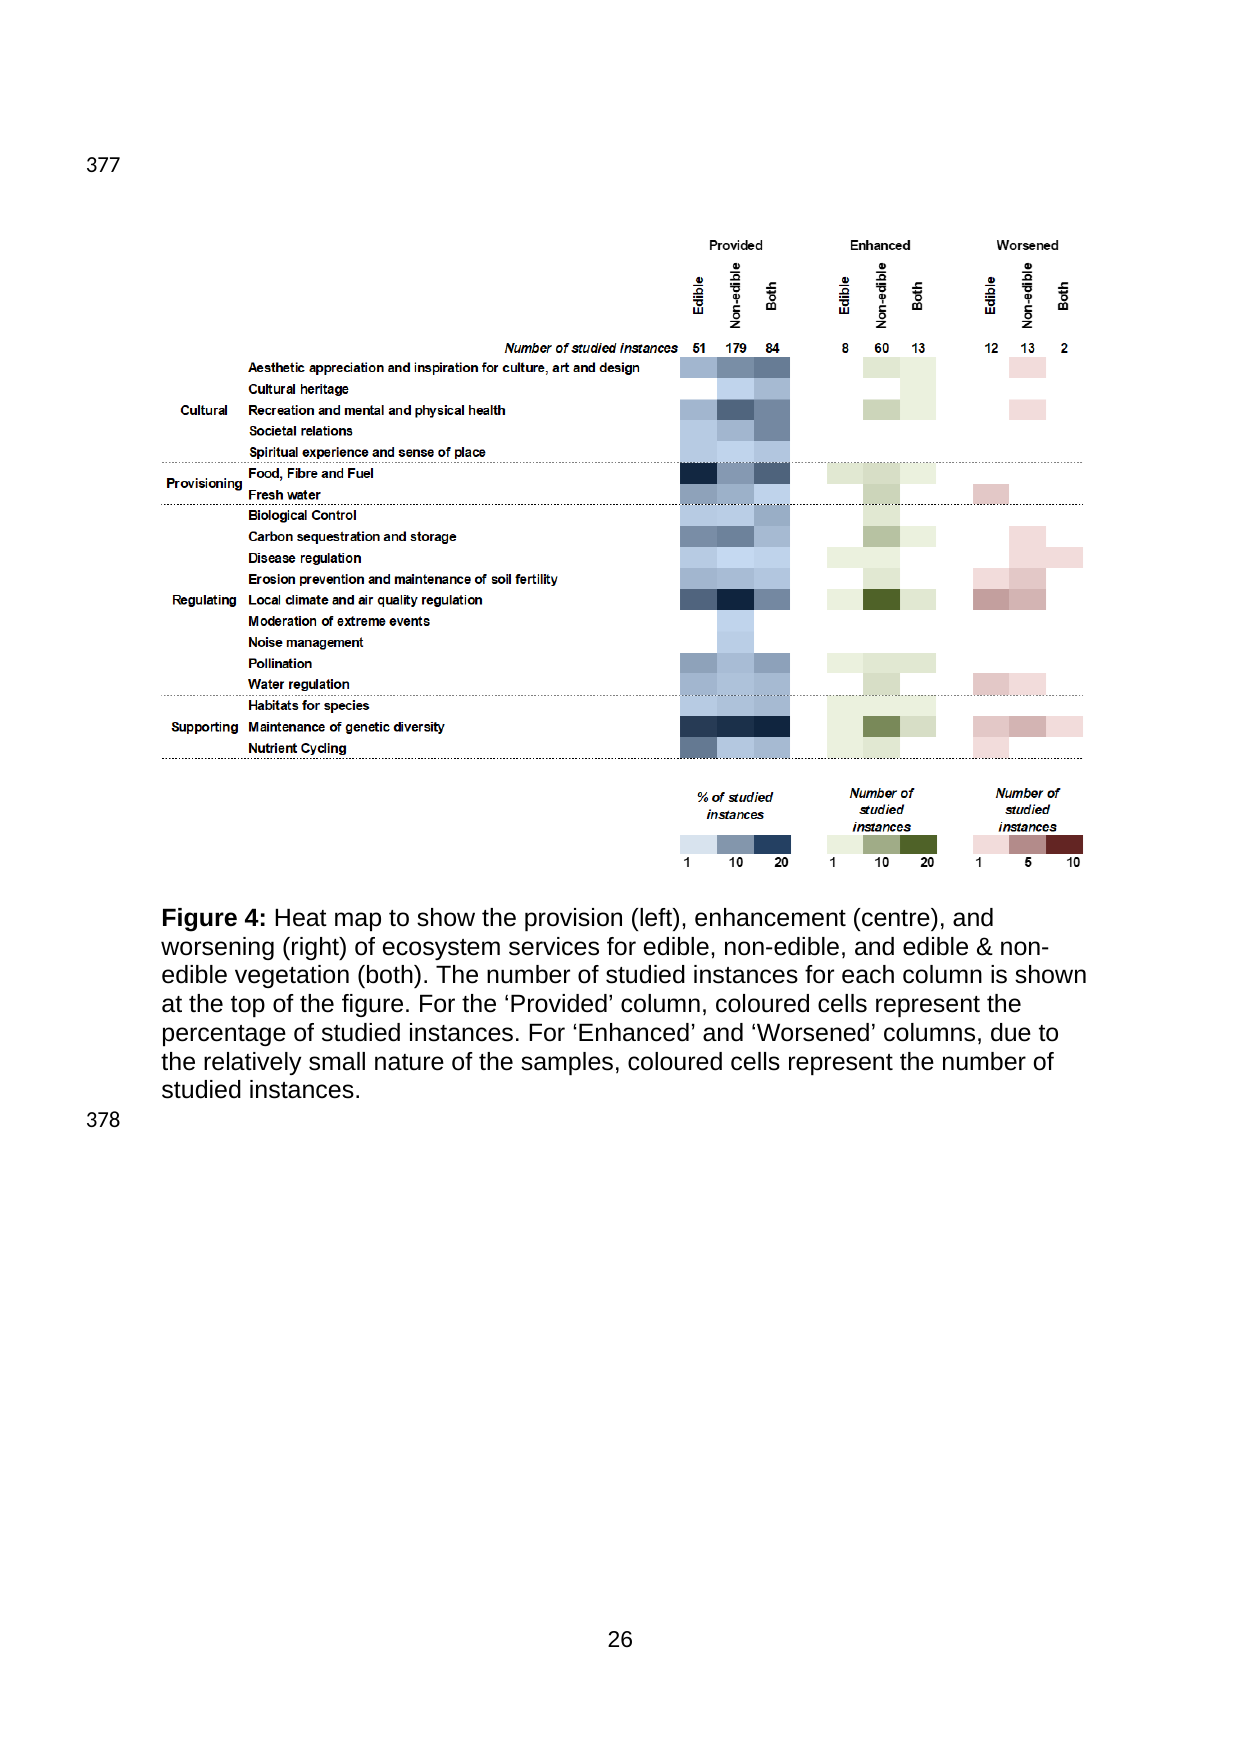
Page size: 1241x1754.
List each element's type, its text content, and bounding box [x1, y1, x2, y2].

table_cell Figure 4: Heat map to show the provision (left), enhancement (centre), and worsening (right) of ecosystem services for edible, non-edible, and edible & non-edible vegetation (both). The number of studied instances for each column is shown at the top of the figure. For the ‘Provided’ column, coloured cells represent the percentage of studied instances. For ‘Enhanced’ and ‘Worsened’ columns, due to the relatively small nature of the samples, coloured cells represent the number of studied instances. [150, 903, 1110, 1104]
table_header [150, 208, 1110, 903]
picture [161, 235, 1102, 873]
